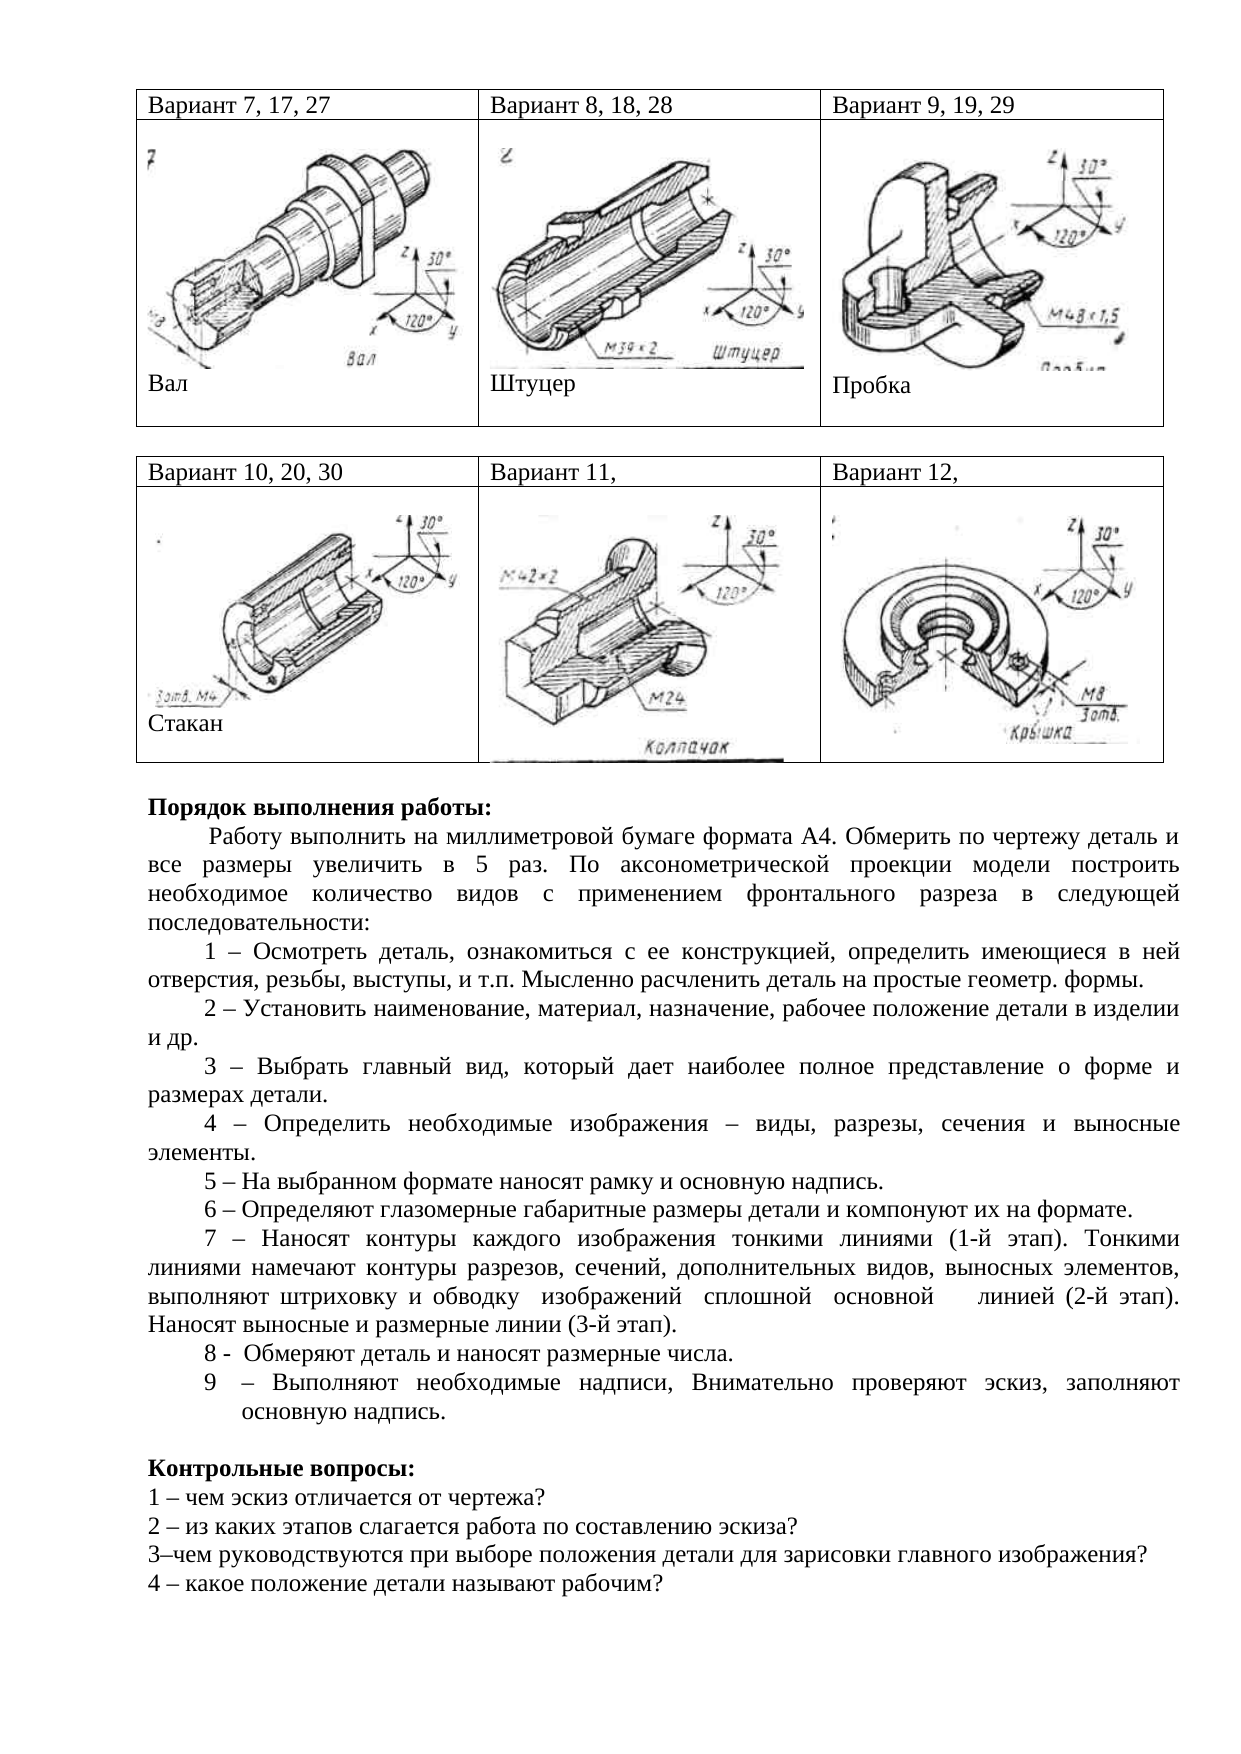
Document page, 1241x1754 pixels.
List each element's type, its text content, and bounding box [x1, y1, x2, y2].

picture [147, 515, 464, 708]
text 3–чем руководствуются при выборе положения детали для зарисовки главного изображения? [148, 1539, 1181, 1568]
picture [832, 148, 1140, 371]
table_cell Пробка [821, 120, 1163, 426]
table_header Вариант 8, 18, 28 [479, 90, 820, 118]
table_cell [821, 487, 1163, 762]
text Работу выполнить на миллиметровой бумаге формата A4. Обмерить по чертежу деталь и все размеры увеличить в 5 раз. По аксонометрической проекции модели построить необходимое количество видов с применением фронтального разреза в следующей последовательности: [148, 821, 1181, 936]
text 7 – Наносят контуры каждого изображения тонкими линиями (1-й этап). Тонкими линиями намечают контуры разрезов, сечений, дополнительных видов, выносных элементов, выполняют штриховку и обводку изображений сплошной основной линией (2-й этап). Наносят выносные и размерные линии (3-й этап). [148, 1223, 1181, 1338]
table_header Вариант 11, [479, 457, 820, 486]
picture [489, 515, 784, 763]
text 5 – На выбранном формате наносят рамку и основную надпись. [148, 1166, 1181, 1194]
text Контрольные вопросы: [148, 1453, 1181, 1482]
text 1 – чем эскиз отличается от чертежа? [148, 1482, 1181, 1511]
text 4 – Определить необходимые изображения – виды, разрезы, сечения и выносные элементы. [148, 1108, 1181, 1166]
table_cell Штуцер [479, 120, 820, 426]
table_cell Стакан [137, 487, 478, 762]
picture [832, 515, 1140, 744]
text Порядок выполнения работы: [148, 792, 1181, 821]
table_cell [479, 487, 820, 762]
text 6 – Определяют глазомерные габаритные размеры детали и компонуют их на формате. [148, 1194, 1181, 1223]
table_cell Вал [137, 120, 478, 426]
table_header Вариант 7, 17, 27 [137, 90, 478, 118]
text 2 – Установить наименование, материал, назначение, рабочее положение детали в изделии и др. [148, 993, 1181, 1051]
table_header Вариант 10, 20, 30 [137, 457, 478, 486]
table_header Вариант 12, [821, 457, 1163, 486]
text 2 – из каких этапов слагается работа по составлению эскиза? [148, 1511, 1181, 1539]
picture [147, 148, 467, 369]
list – Выполняют необходимые надписи, Внимательно проверяют эскиз, заполняют основную надпись. [204, 1367, 1181, 1424]
text 8 - Обмеряют деталь и наносят размерные числа. [148, 1338, 1181, 1367]
picture [489, 148, 804, 369]
text 4 – какое положение детали называют рабочим? [148, 1568, 1181, 1597]
table_header Вариант 9, 19, 29 [821, 90, 1163, 118]
text 3 – Выбрать главный вид, который дает наиболее полное представление о форме и размерах детали. [148, 1051, 1181, 1108]
text 1 – Осмотреть деталь, ознакомиться с ее конструкцией, определить имеющиеся в ней отверстия, резьбы, выступы, и т.п. Мысленно расчленить деталь на простые геометр. формы. [148, 936, 1181, 993]
